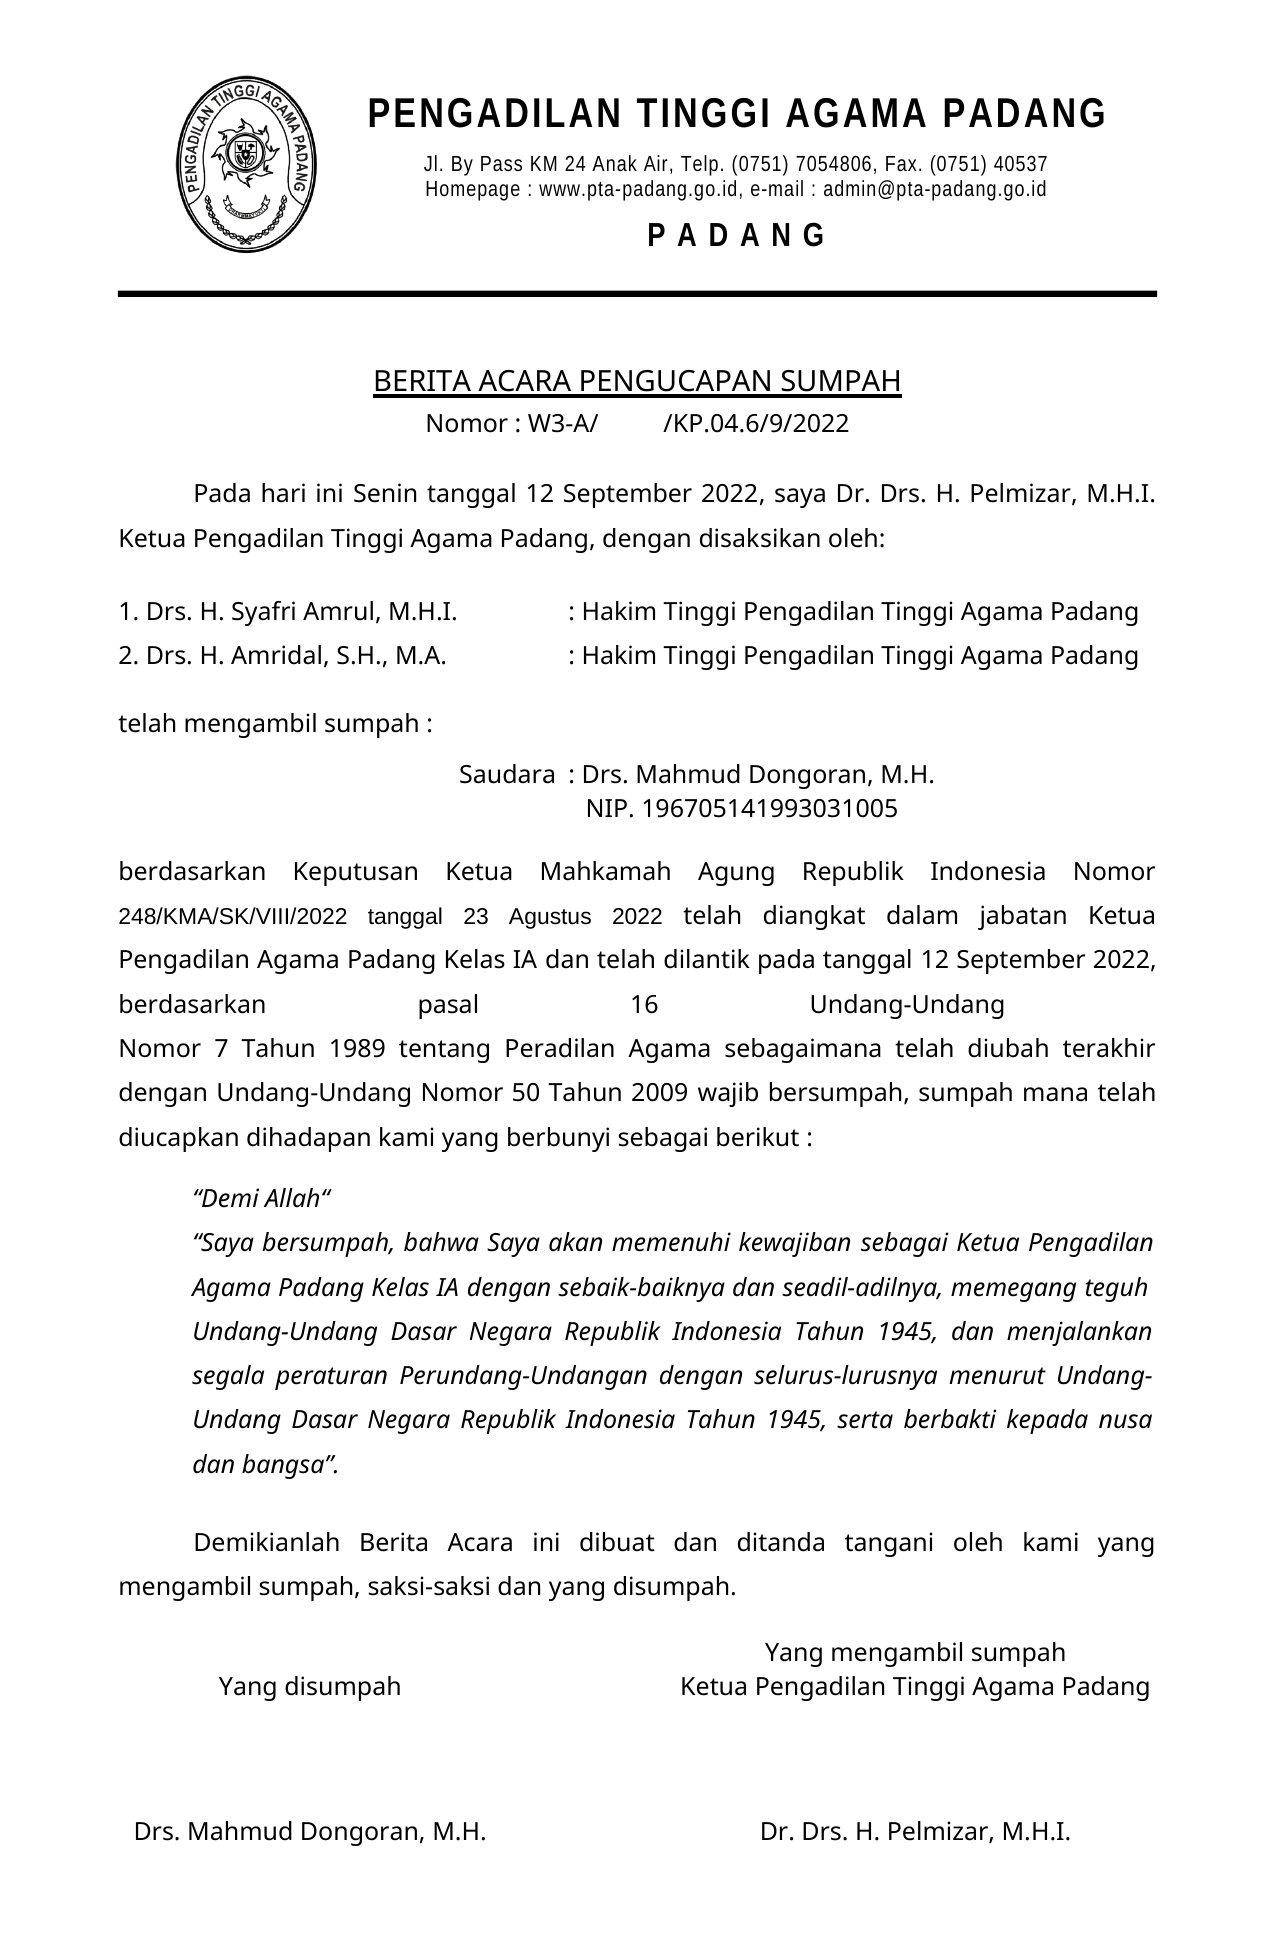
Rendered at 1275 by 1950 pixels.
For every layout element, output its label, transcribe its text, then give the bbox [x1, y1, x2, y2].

text Drs. Mahmud Dongoran, M.H. Dr. Drs. H. Pelmizar, M.H.I. [121, 1813, 1164, 1847]
text Pada hari ini Senin tanggal 12 September 2022, saya Dr. Drs. H. Pelmizar, M.H.I. Ketua Pengadilan Tinggi Agama Padang, dengan disaksikan oleh: [118, 476, 1157, 554]
text Yang disumpah Ketua Pengadilan Tinggi Agama Padang [121, 1668, 1164, 1702]
text 2. Drs. H. Amridal, S.H., M.A. : Hakim Tinggi Pengadilan Tinggi Agama Padang [118, 638, 1157, 672]
text Saudara : Drs. Mahmud Dongoran, M.H. [384, 757, 1157, 791]
picture [175, 75, 318, 254]
text Nomor : W3-A/ /KP.04.6/9/2022 [118, 406, 1157, 440]
text berdasarkan Keputusan Ketua Mahkamah Agung Republik Indonesia Nomor 248/KMA/SK/VIII/2022 tanggal 23 Agustus 2022 telah diangkat dalam jabatan Ketua Pengadilan Agama Padang Kelas IA dan telah dilantik pada tanggal 12 September 2022, berdasarkan pasal 16 Undang-Undang Nomor 7 Tahun 1989 tentang Peradilan Agama sebagaimana telah diubah terakhir dengan Undang-Undang Nomor 50 Tahun 2009 wajib bersumpah, sumpah mana telah diucapkan dihadapan kami yang berbunyi sebagai berikut : [118, 854, 1157, 1153]
text BERITA ACARA PENGUCAPAN SUMPAH [118, 360, 1157, 400]
text telah mengambil sumpah : [118, 706, 1157, 740]
text Demikianlah Berita Acara ini dibuat dan ditanda tangani oleh kami yang mengambil sumpah, saksi-saksi dan yang disumpah. [118, 1524, 1157, 1603]
text NIP. 196705141993031005 [384, 791, 1157, 825]
text Yang mengambil sumpah [121, 1634, 1164, 1668]
text 1. Drs. H. Syafri Amrul, M.H.I. : Hakim Tinggi Pengadilan Tinggi Agama Padang [118, 593, 1157, 627]
text “Demi Allah“ [192, 1181, 1157, 1215]
text “Saya bersumpah, bahwa Saya akan memenuhi kewajiban sebagai Ketua Pengadilan Agama Padang Kelas IA dengan sebaik-baiknya dan seadil-adilnya, memegang teguh Undang-Undang Dasar Negara Republik Indonesia Tahun 1945, dan menjalankan segala peraturan Perundang-Undangan dengan selurus-lurusnya menurut Undang-Undang Dasar Negara Republik Indonesia Tahun 1945, serta berbakti kepada nusa dan bangsa”. [192, 1225, 1157, 1480]
